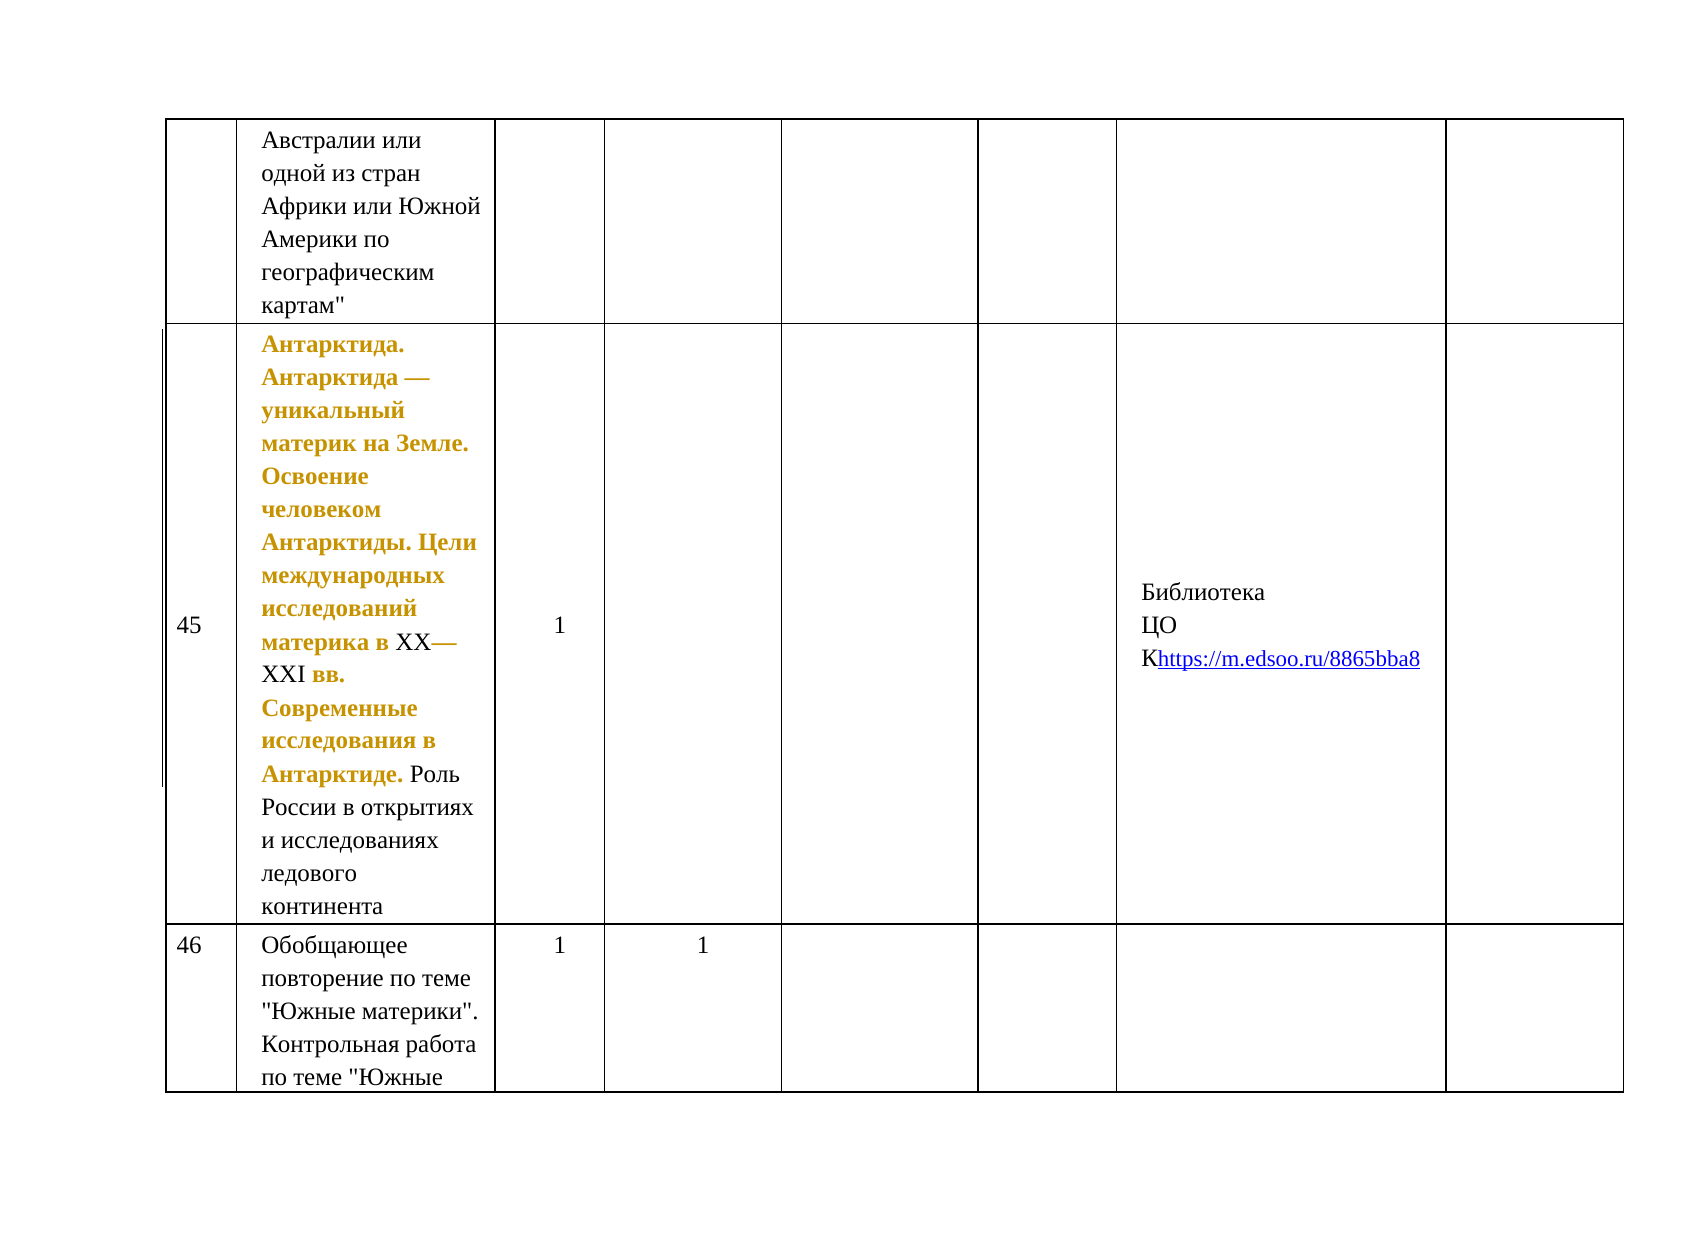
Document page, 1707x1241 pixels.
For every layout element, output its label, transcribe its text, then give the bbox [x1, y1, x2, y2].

table_cell Библиотека ЦОКhttps://m.edsoo.ru/8865bba8 [1117, 324, 1445, 923]
table_cell 44 [167, 120, 236, 323]
table_cell [782, 324, 977, 923]
table_cell [782, 925, 977, 1091]
table_cell [1447, 925, 1623, 1091]
table_cell [979, 324, 1116, 923]
table_cell 1 [496, 324, 604, 923]
table_cell [979, 120, 1116, 323]
table_cell [1117, 925, 1445, 1091]
table_cell Антарктида. Антарктида — уникальный материк на Земле. Освоение человеком Антарктиды. Цели международных исследований материка в XX—XXI вв. Современные исследования в Антарктиде. Роль России в открытиях и исследованиях ледового континента [237, 324, 494, 923]
table_cell 46 [167, 925, 236, 1091]
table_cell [237, 925, 494, 1091]
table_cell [237, 120, 494, 323]
table_cell 1 [605, 925, 781, 1091]
table_cell [605, 120, 781, 323]
table_cell [979, 925, 1116, 1091]
table_cell 1 [496, 120, 604, 323]
table_cell 1 [496, 925, 604, 1091]
table_cell [605, 324, 781, 923]
table_cell 45 [167, 324, 236, 923]
table_cell 1 [782, 120, 977, 323]
table_cell [1447, 120, 1623, 323]
table_cell [1447, 324, 1623, 923]
table_cell [1117, 120, 1445, 323]
